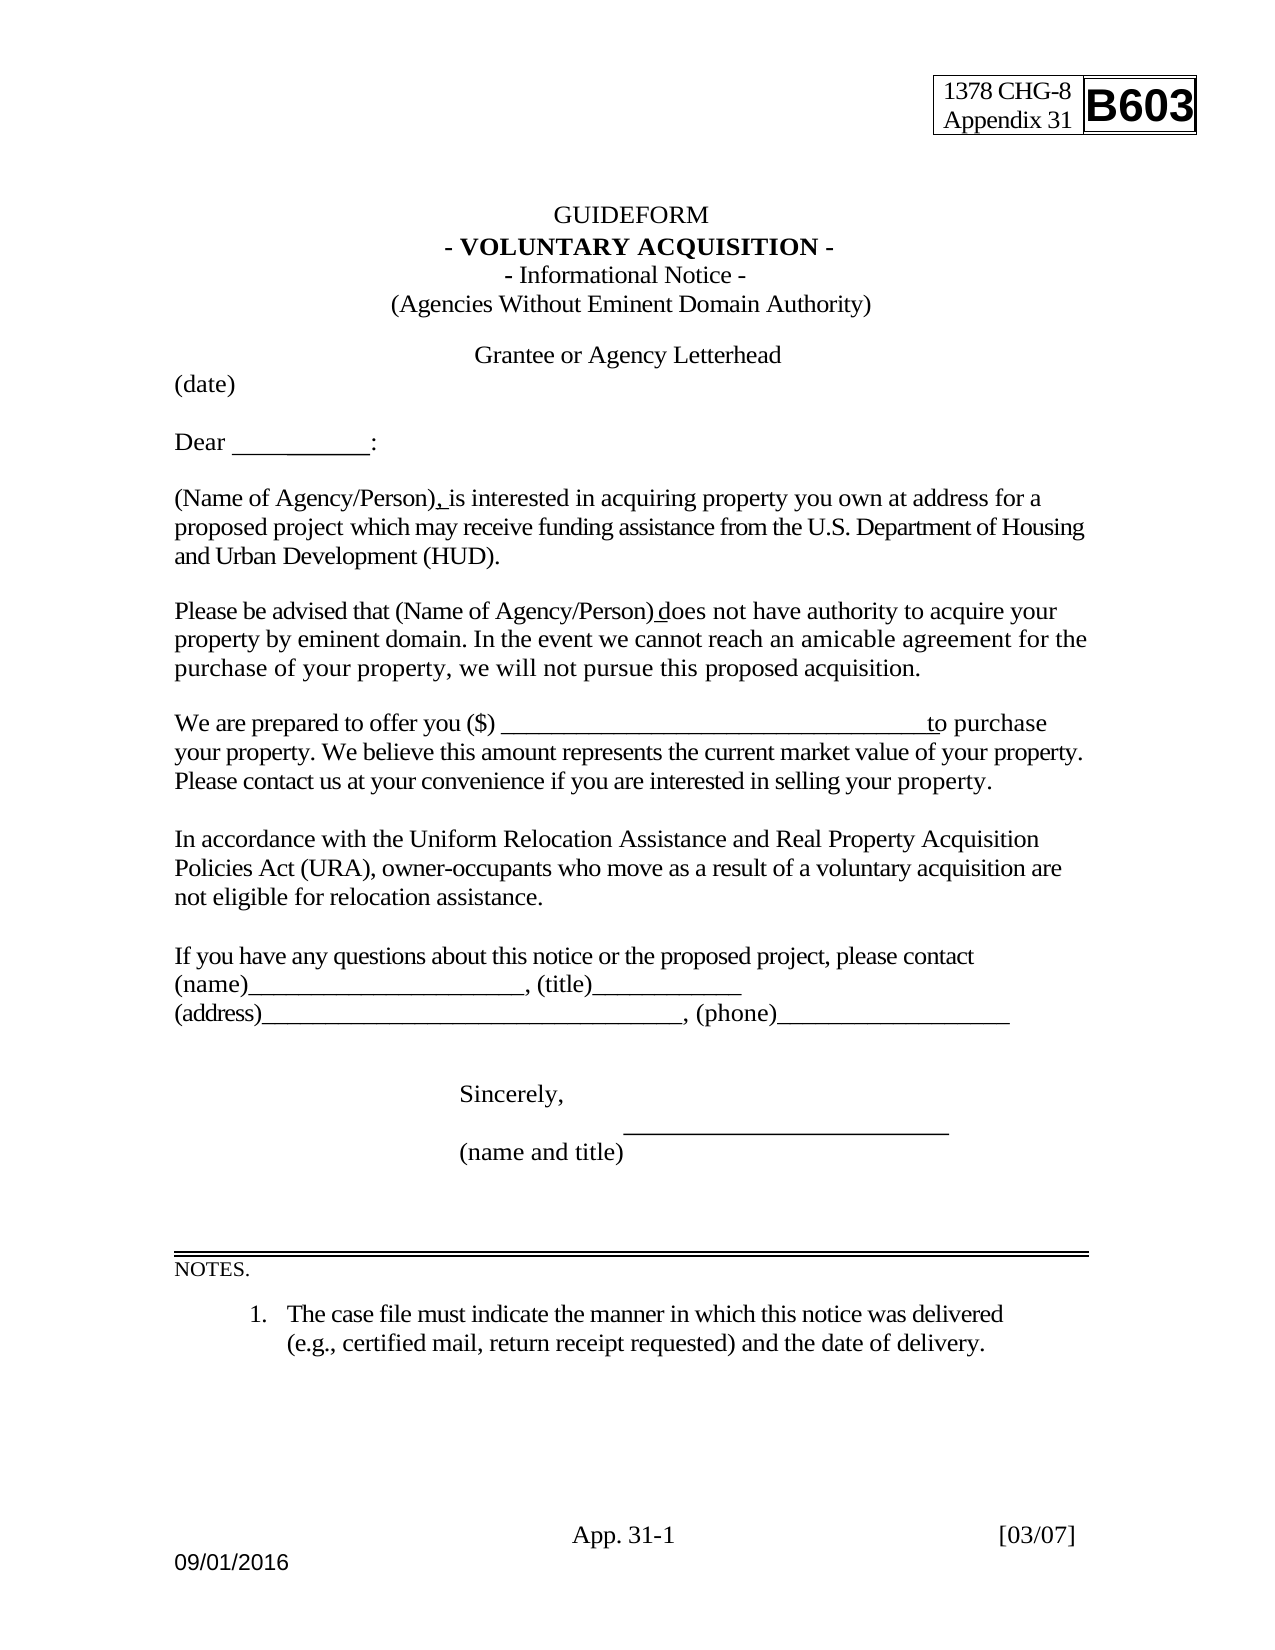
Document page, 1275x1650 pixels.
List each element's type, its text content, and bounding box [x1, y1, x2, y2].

text - VOLUNTARY ACQUISITION - [444, 232, 1089, 261]
text In accordance with the Uniform Relocation Assistance and Real Property Acquisition Policies Act (URA), owner-occupants who move as a result of a voluntary acquisition are not eligible for relocation assistance. [174, 824, 1081, 911]
text Please be advised that (Name of Agency/Person) does not have authority to acquire your property by eminent domain. In the event we cannot reach an amicable agreement for the purchase of your property, we will not pursue this proposed acquisition. [174, 596, 1089, 682]
text - Informational Notice - [504, 264, 1089, 289]
text (Agencies Without Eminent Domain Authority) [174, 289, 1089, 318]
text Grantee or Agency Letterhead [474, 340, 1089, 369]
list The case file must indicate the manner in which this notice was delivered (e.g., certified mail, return receipt requested) and the date of delivery. [249, 1299, 1051, 1357]
text (Name of Agency/Person) , is interested in acquiring property you own at address for a proposed project which may receive funding assistance from the U.S. Department of Housing and Urban Development (HUD). [174, 483, 1089, 569]
text If you have any questions about this notice or the proposed project, please contact (name) , (title) [174, 941, 1006, 998]
text (address) , (phone) [174, 998, 1089, 1027]
text (date) [174, 369, 1044, 398]
text NOTES. [174, 1257, 1089, 1281]
text GUIDEFORM [174, 204, 1089, 228]
text We are prepared to offer you ($) __________________________________ to purchase your property. We believe this amount represents the current market value of your property. Please contact us at your convenience if you are interested in selling your property. [174, 708, 1089, 794]
text Sincerely, (name and title) [459, 1079, 631, 1166]
text Dear : [174, 431, 1089, 455]
